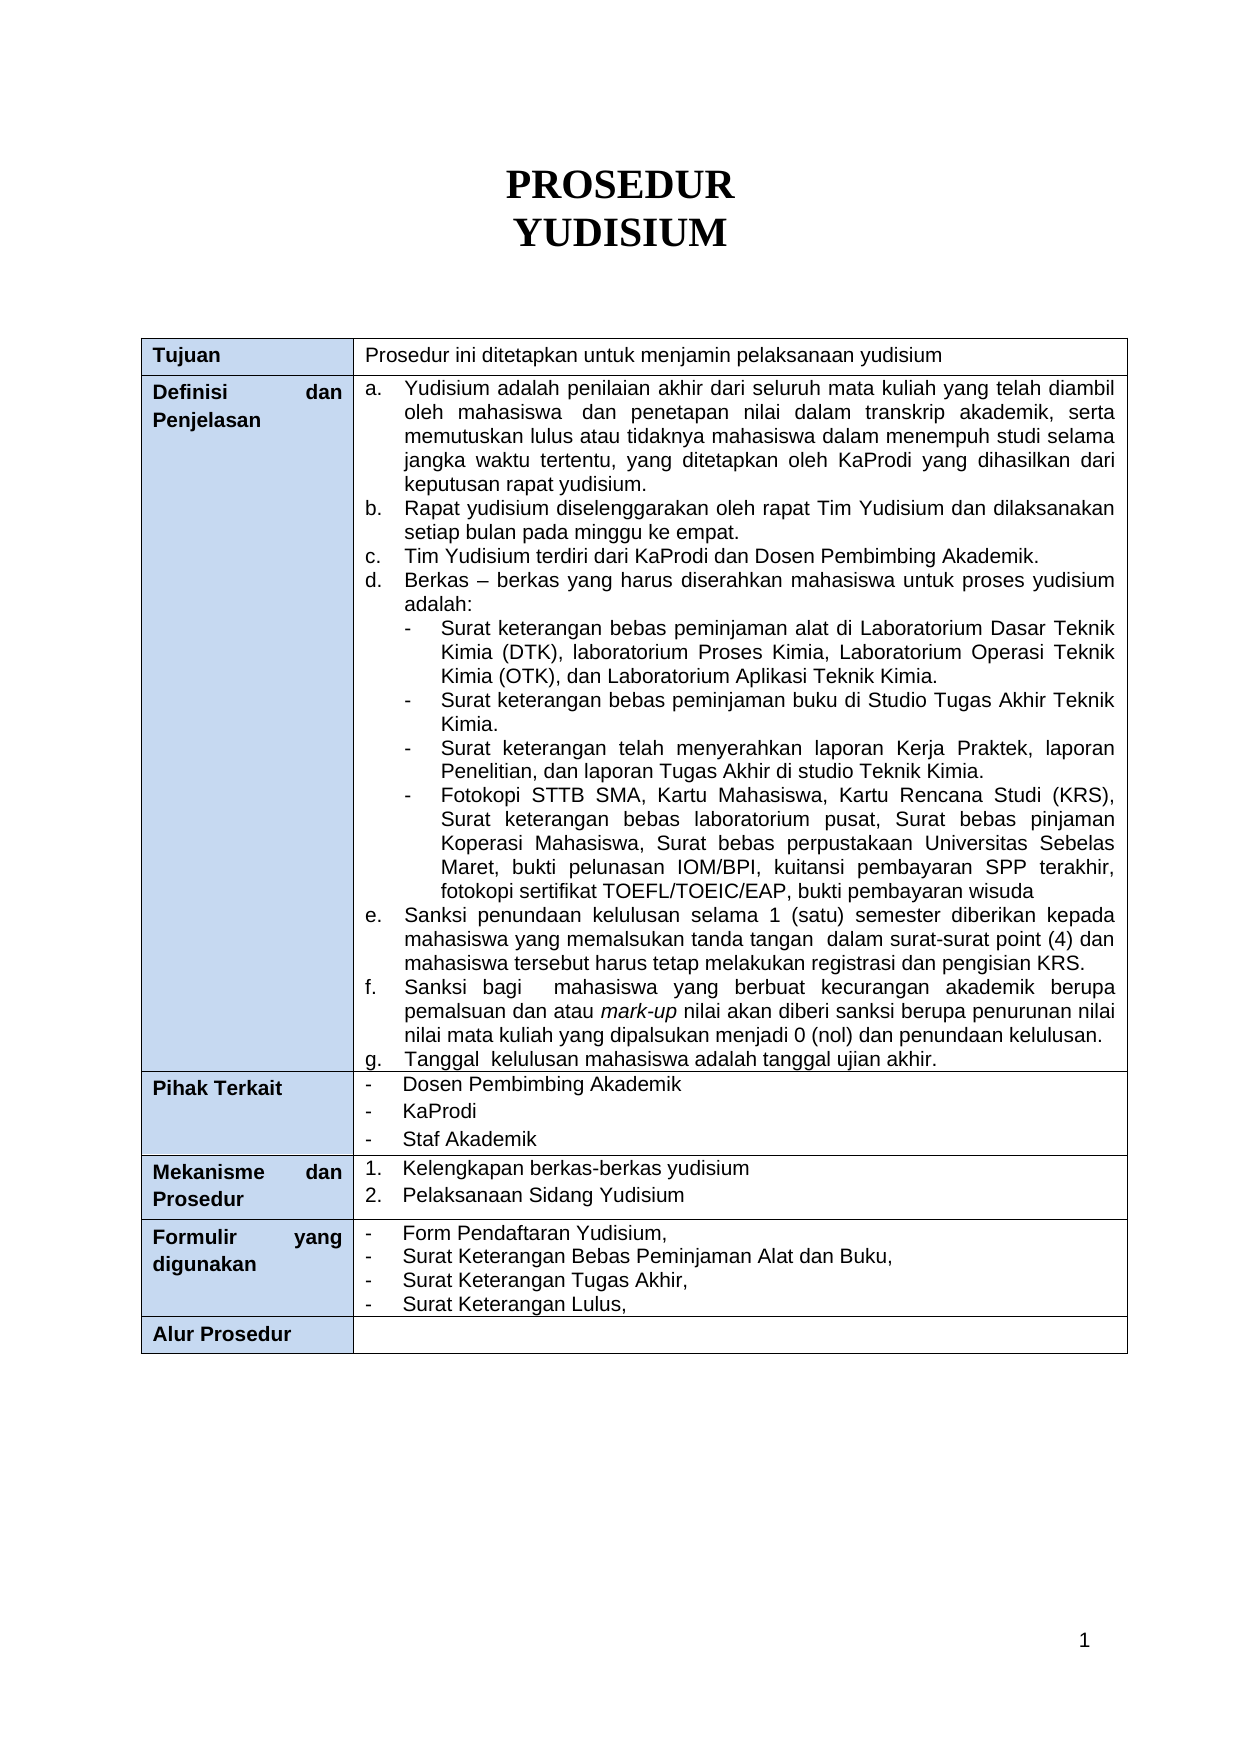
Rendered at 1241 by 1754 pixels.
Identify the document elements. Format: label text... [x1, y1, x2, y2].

table_cell Form Pendaftaran Yudisium, Surat Keterangan Bebas Peminjaman Alat dan Buku, Surat Keterangan Tugas Akhir, Surat Keterangan Lulus, [354, 1220, 1127, 1316]
table_cell Mekanisme dan Prosedur [142, 1156, 353, 1219]
table_cell Definisi dan Penjelasan [142, 376, 353, 1071]
table_cell [354, 1317, 1127, 1353]
table_cell Formulir yang digunakan [142, 1220, 353, 1316]
text YUDISIUM [150, 208, 1090, 256]
text PROSEDUR [150, 160, 1090, 208]
table_cell Dosen Pembimbing Akademik KaProdi Staf Akademik [354, 1072, 1127, 1154]
table_cell Pihak Terkait [142, 1072, 353, 1154]
table_header Prosedur ini ditetapkan untuk menjamin pelaksanaan yudisium [354, 339, 1127, 375]
table_cell Yudisium adalah penilaian akhir dari seluruh mata kuliah yang telah diambil oleh mahasiswa dan penetapan nilai dalam transkrip akademik, serta memutuskan lulus atau tidaknya mahasiswa dalam menempuh studi selama jangka waktu tertentu, yang ditetapkan oleh KaProdi yang dihasilkan dari keputusan rapat yudisium. Rapat yudisium diselenggarakan oleh rapat Tim Yudisium dan dilaksanakan setiap bulan pada minggu ke empat. Tim Yudisium terdiri dari KaProdi dan Dosen Pembimbing Akademik. Berkas – berkas yang harus diserahkan mahasiswa untuk proses yudisium adalah: Surat keterangan bebas peminjaman alat di Laboratorium Dasar Teknik Kimia (DTK), laboratorium Proses Kimia, Laboratorium Operasi Teknik Kimia (OTK), dan Laboratorium Aplikasi Teknik Kimia. Surat keterangan bebas peminjaman buku di Studio Tugas Akhir Teknik Kimia. Surat keterangan telah menyerahkan laporan Kerja Praktek, laporan Penelitian, dan laporan Tugas Akhir di studio Teknik Kimia. Fotokopi STTB SMA, Kartu Mahasiswa, Kartu Rencana Studi (KRS), Surat keterangan bebas laboratorium pusat, Surat bebas pinjaman Koperasi Mahasiswa, Surat bebas perpustakaan Universitas Sebelas Maret, bukti pelunasan IOM/BPI, kuitansi pembayaran SPP terakhir, fotokopi sertifikat TOEFL/TOEIC/EAP, bukti pembayaran wisuda Sanksi penundaan kelulusan selama 1 (satu) semester diberikan kepada mahasiswa yang memalsukan tanda tangan dalam surat-surat point (4) dan mahasiswa tersebut harus tetap melakukan registrasi dan pengisian KRS. Sanksi bagi mahasiswa yang berbuat kecurangan akademik berupa pemalsuan dan atau mark-up nilai akan diberi sanksi berupa penurunan nilai nilai mata kuliah yang dipalsukan menjadi 0 (nol) dan penundaan kelulusan. Tanggal kelulusan mahasiswa adalah tanggal ujian akhir. [354, 376, 1127, 1071]
table_header Tujuan [142, 339, 353, 375]
table_cell Alur Prosedur [142, 1317, 353, 1353]
table_cell Kelengkapan berkas-berkas yudisium Pelaksanaan Sidang Yudisium [354, 1156, 1127, 1219]
